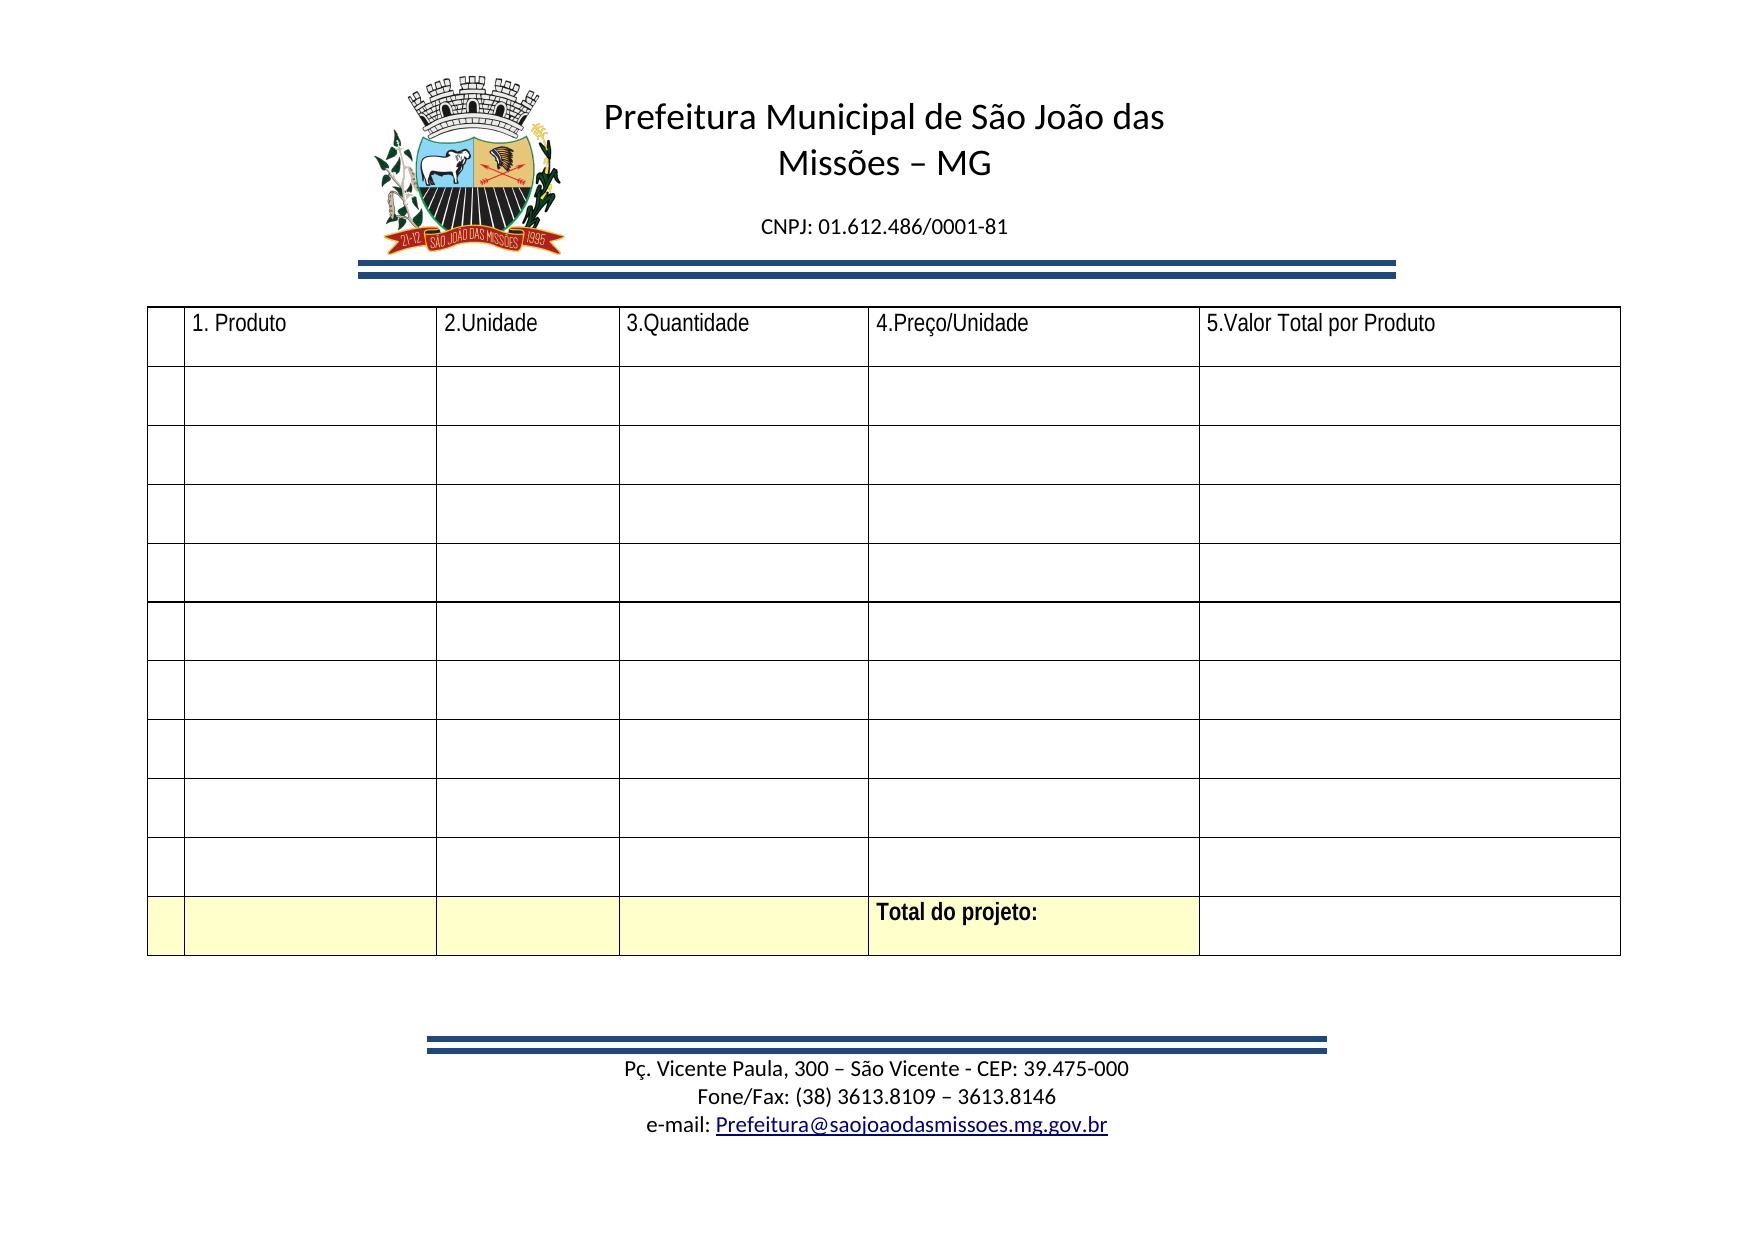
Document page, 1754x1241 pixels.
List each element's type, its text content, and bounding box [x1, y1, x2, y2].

table_cell [185, 426, 436, 484]
table_cell [437, 485, 619, 542]
table_cell [437, 779, 619, 837]
table_cell [437, 426, 619, 484]
table_cell [437, 838, 619, 896]
table_cell [620, 367, 868, 425]
table_cell [437, 367, 619, 425]
table_cell 5.Valor Total por Produto [1200, 308, 1620, 366]
table_cell [437, 544, 619, 601]
table_cell [148, 838, 184, 896]
table_cell [620, 661, 868, 719]
table_cell [148, 779, 184, 837]
table_cell [148, 720, 184, 778]
table_cell [869, 779, 1199, 837]
table_cell [869, 603, 1199, 660]
table_cell [1200, 661, 1620, 719]
table_cell [869, 838, 1199, 896]
table_cell [148, 544, 184, 601]
table_cell [620, 544, 868, 601]
table_cell [869, 367, 1199, 425]
table_cell [869, 426, 1199, 484]
table_cell [148, 897, 184, 955]
table_cell [869, 661, 1199, 719]
table_cell [185, 661, 436, 719]
table_cell [620, 426, 868, 484]
table_cell [1200, 720, 1620, 778]
table_cell [437, 661, 619, 719]
table_cell 1. Produto [185, 308, 436, 366]
table_cell [1200, 779, 1620, 837]
table_cell [1200, 485, 1620, 542]
table_cell [148, 426, 184, 484]
table_cell [437, 603, 619, 660]
table_cell [148, 308, 184, 366]
table_cell 4.Preço/Unidade [869, 308, 1199, 366]
table_cell Total do projeto: [869, 897, 1199, 955]
table_cell [1200, 426, 1620, 484]
table_cell [1200, 367, 1620, 425]
table_cell [185, 779, 436, 837]
table_cell [185, 897, 436, 955]
table_cell [148, 603, 184, 660]
table_cell [185, 720, 436, 778]
table_cell [1200, 897, 1620, 955]
table_cell 2.Unidade [437, 308, 619, 366]
table_cell [437, 897, 619, 955]
table_cell [437, 720, 619, 778]
table_cell [1200, 544, 1620, 601]
table_cell [869, 544, 1199, 601]
table_cell [185, 544, 436, 601]
table_cell [1200, 838, 1620, 896]
table_cell [620, 897, 868, 955]
table_cell [148, 661, 184, 719]
table_cell [185, 603, 436, 660]
table_cell [620, 838, 868, 896]
table_cell [620, 485, 868, 542]
table_cell [148, 485, 184, 542]
table_cell [620, 720, 868, 778]
table_cell [869, 720, 1199, 778]
table_cell 3.Quantidade [620, 308, 868, 366]
table_cell [1200, 603, 1620, 660]
table_cell [185, 485, 436, 542]
table_cell [185, 838, 436, 896]
picture [369, 73, 567, 260]
table_cell [185, 367, 436, 425]
table_cell [148, 367, 184, 425]
table_cell [620, 779, 868, 837]
table_cell [869, 485, 1199, 542]
table_cell [620, 603, 868, 660]
